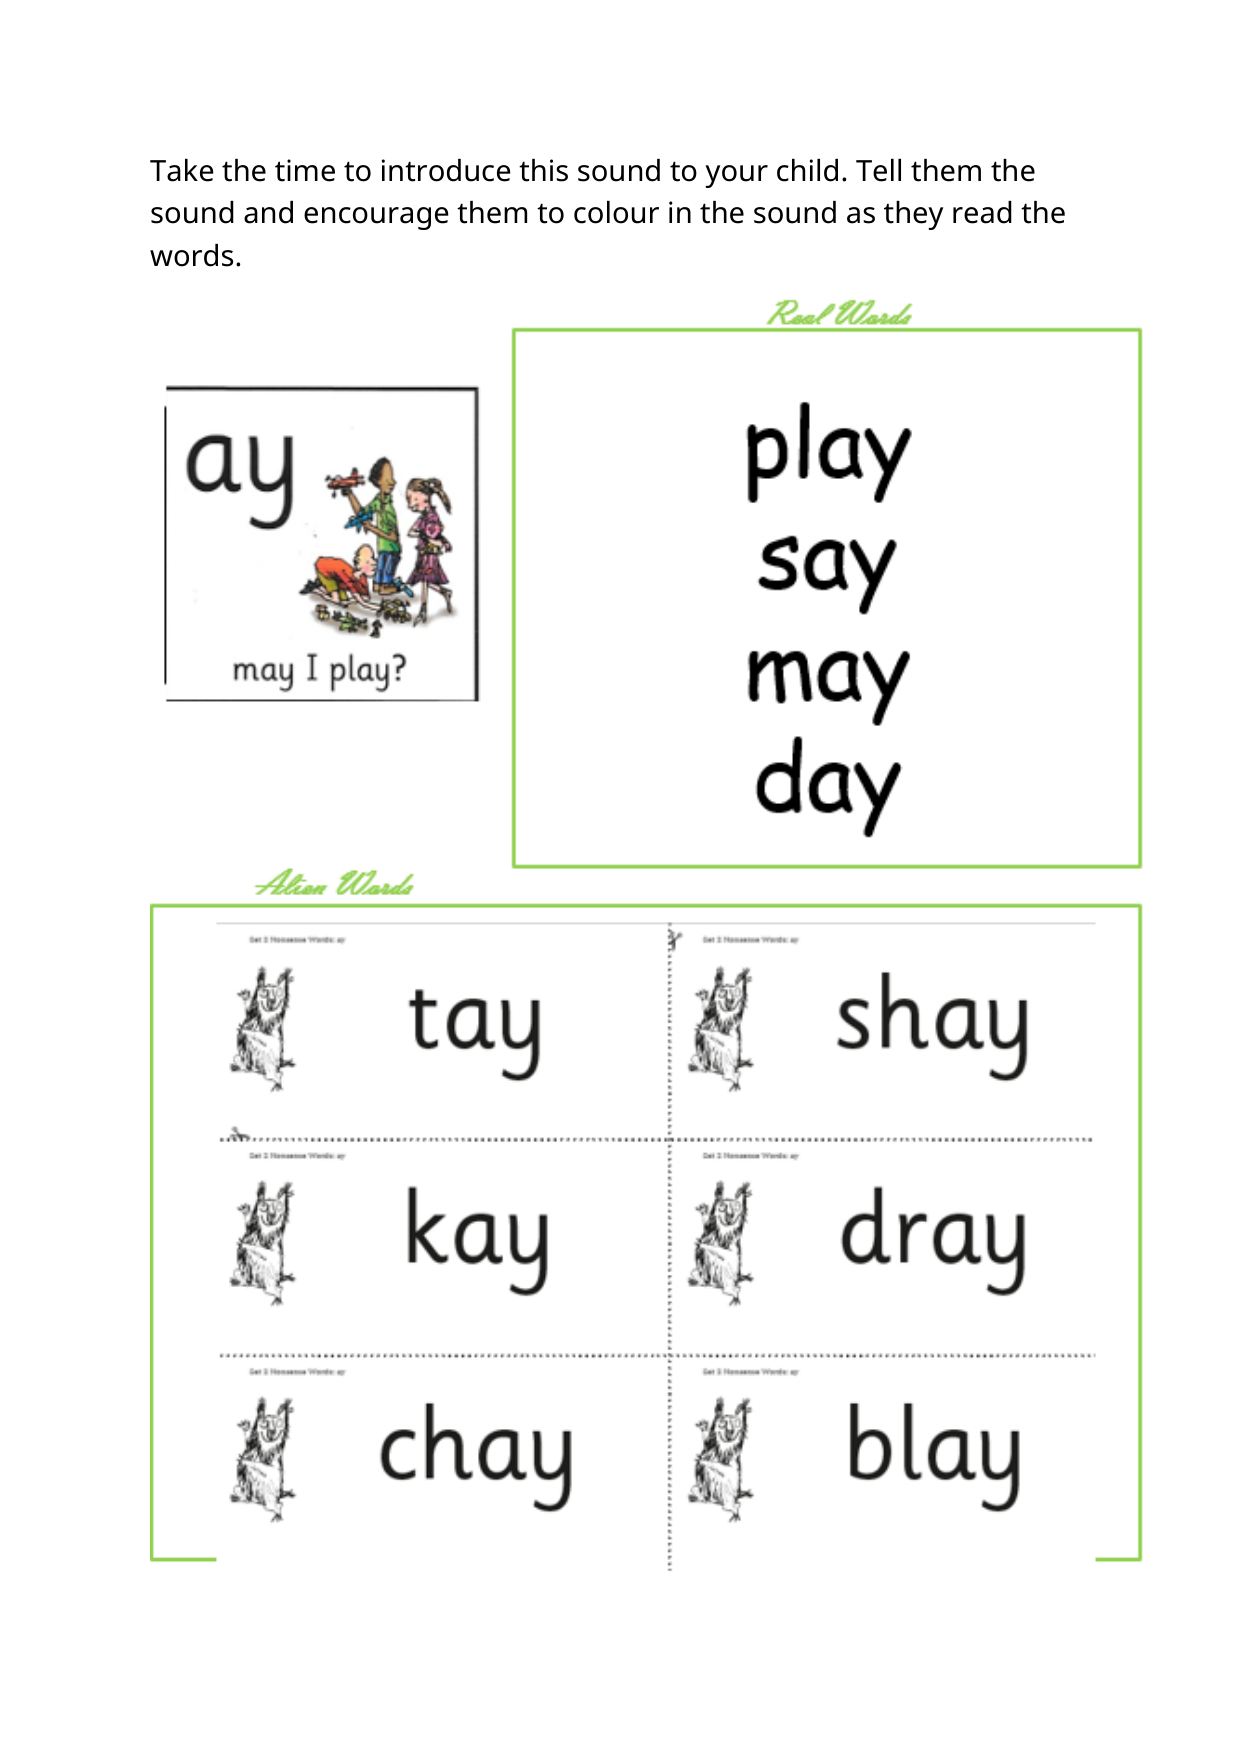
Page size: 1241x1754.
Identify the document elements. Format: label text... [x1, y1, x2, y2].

picture [150, 295, 1161, 1586]
text Take the time to introduce this sound to your child. Tell them the sound and encourage them to colour in the sound as they read the words. [150, 150, 1090, 275]
